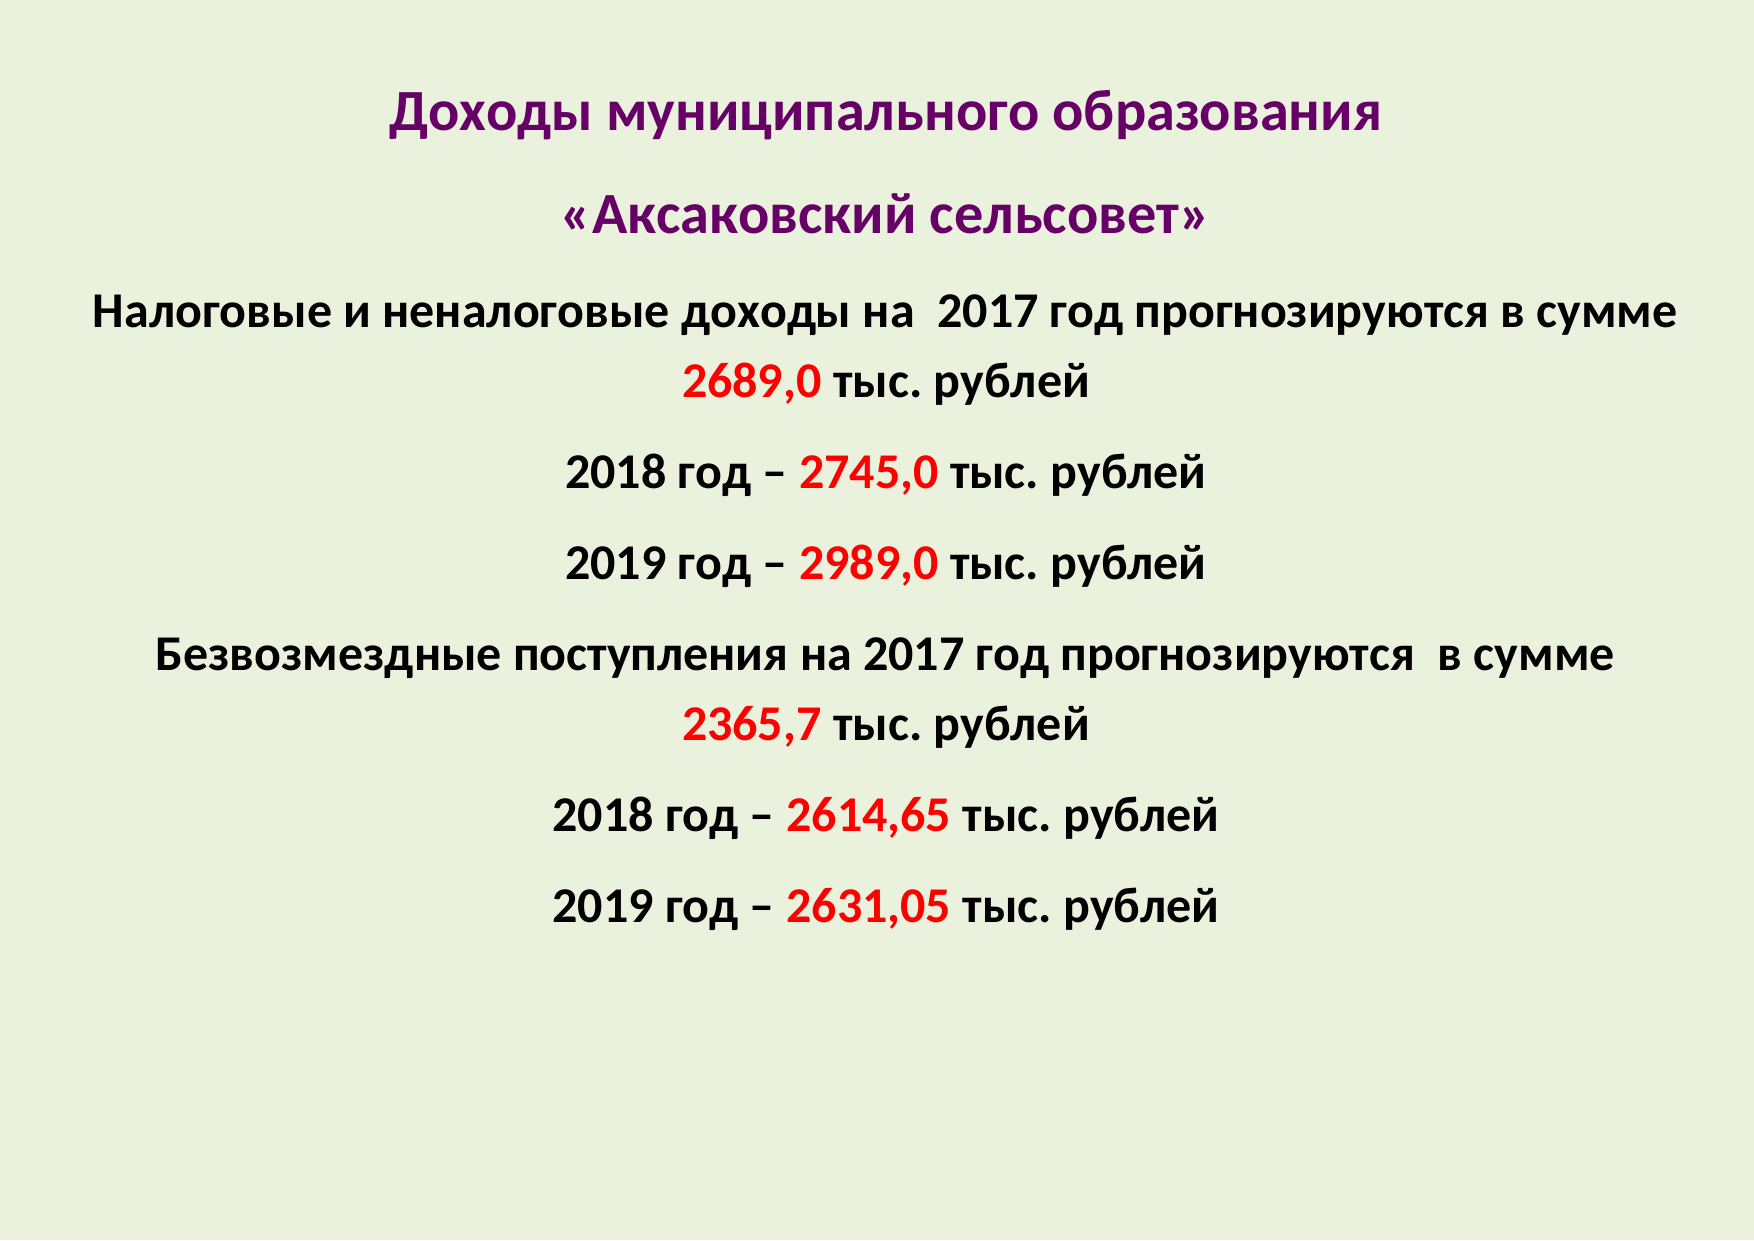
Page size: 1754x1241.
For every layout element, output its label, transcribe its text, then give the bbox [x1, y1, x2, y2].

text 2019 год – 2989,0 тыс. рублей [89, 531, 1683, 592]
text 2018 год – 2614,65 тыс. рублей [89, 783, 1683, 844]
text 2018 год – 2745,0 тыс. рублей [89, 440, 1683, 501]
text Безвозмездные поступления на 2017 год прогнозируются в сумме 2365,7 тыс. рублей [89, 622, 1683, 753]
text Доходы муниципального образования [89, 74, 1683, 145]
text 2019 год – 2631,05 тыс. рублей [89, 874, 1683, 935]
text Налоговые и неналоговые доходы на 2017 год прогнозируются в сумме 2689,0 тыс. рублей [89, 279, 1683, 410]
text «Аксаковский сельсовет» [89, 177, 1683, 248]
